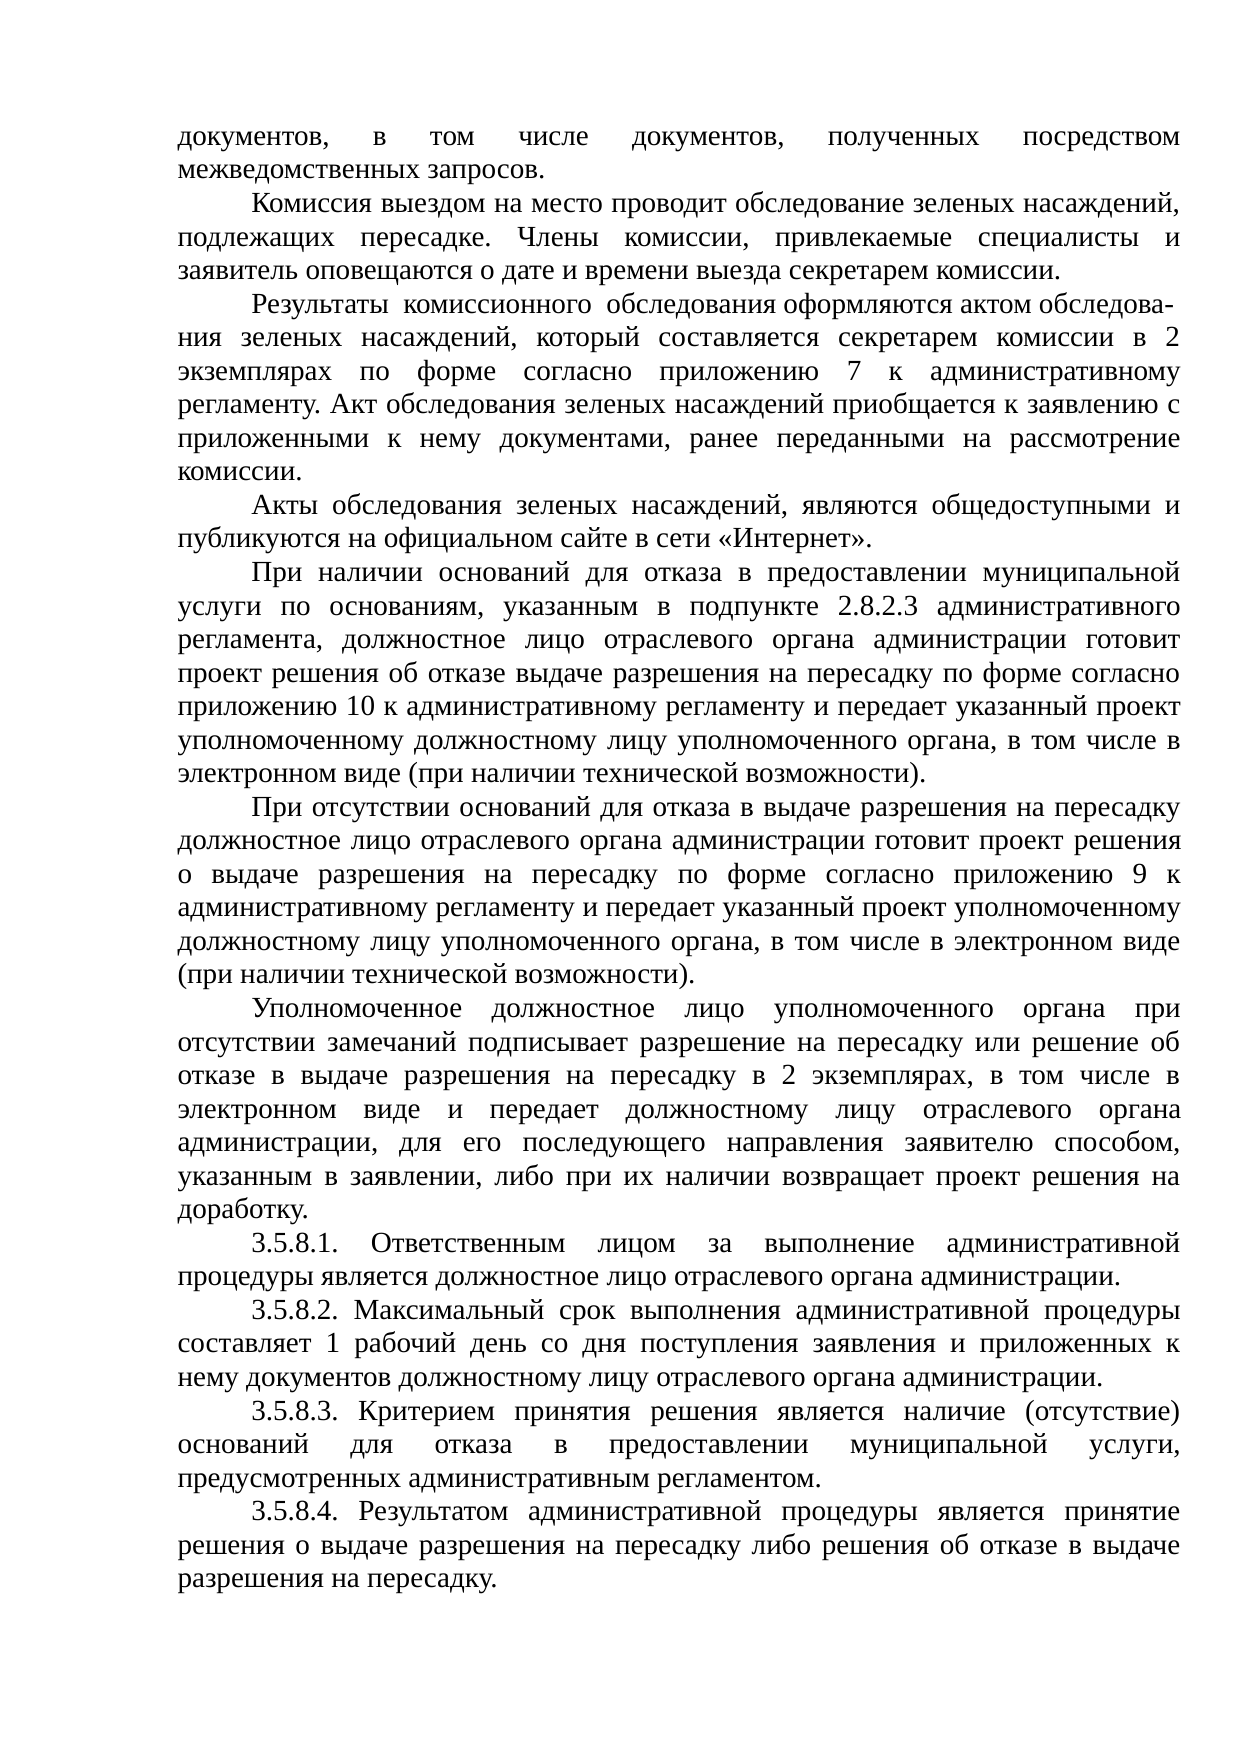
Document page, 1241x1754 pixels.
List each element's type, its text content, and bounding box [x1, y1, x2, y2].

text Комиссия выездом на место проводит обследование зеленых насаждений, подлежащих пересадке. Члены комиссии, привлекаемые специалисты и заявитель оповещаются о дате и времени выезда секретарем комиссии. [177, 185, 1181, 286]
text 3.5.8.4. Результатом административной процедуры является принятие решения о выдаче разрешения на пересадку либо решения об отказе в выдаче разрешения на пересадку. [177, 1493, 1181, 1594]
text 3.5.8.1. Ответственным лицом за выполнение административной процедуры является должностное лицо отраслевого органа администрации. [177, 1225, 1181, 1292]
text Уполномоченное должностное лицо уполномоченного органа при отсутствии замечаний подписывает разрешение на пересадку или решение об отказе в выдаче разрешения на пересадку в 2 экземплярах, в том числе в электронном виде и передает должностному лицу отраслевого органа администрации, для его последующего направления заявителю способом, указанным в заявлении, либо при их наличии возвращает проект решения на доработку. [177, 990, 1181, 1225]
text При наличии оснований для отказа в предоставлении муниципальной услуги по основаниям, указанным в подпункте 2.8.2.3 административного регламента, должностное лицо отраслевого органа администрации готовит проект решения об отказе выдаче разрешения на пересадку по форме согласно приложению 10 к административному регламенту и передает указанный проект уполномоченному должностному лицу уполномоченного органа, в том числе в электронном виде (при наличии технической возможности). [177, 554, 1181, 789]
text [177, 118, 1181, 185]
text Акты обследования зеленых насаждений, являются общедоступными и публикуются на официальном сайте в сети «Интернет». [177, 487, 1181, 554]
text 3.5.8.3. Критерием принятия решения является наличие (отсутствие) оснований для отказа в предоставлении муниципальной услуги, предусмотренных административным регламентом. [177, 1393, 1181, 1493]
text ния зеленых насаждений, который составляется секретарем комиссии в 2 экземплярах по форме согласно приложению 7 к административному регламенту. Акт обследования зеленых насаждений приобщается к заявлению с приложенными к нему документами, ранее переданными на рассмотрение комиссии. [177, 319, 1181, 487]
text Результаты комиссионного обследования оформляются актом обследова- [177, 286, 1181, 319]
text 3.5.8.2. Максимальный срок выполнения административной процедуры составляет 1 рабочий день со дня поступления заявления и приложенных к нему документов должностному лицу отраслевого органа администрации. [177, 1292, 1181, 1393]
text При отсутствии оснований для отказа в выдаче разрешения на пересадку должностное лицо отраслевого органа администрации готовит проект решения о выдаче разрешения на пересадку по форме согласно приложению 9 к административному регламенту и передает указанный проект уполномоченному должностному лицу уполномоченного органа, в том числе в электронном виде (при наличии технической возможности). [177, 789, 1181, 990]
